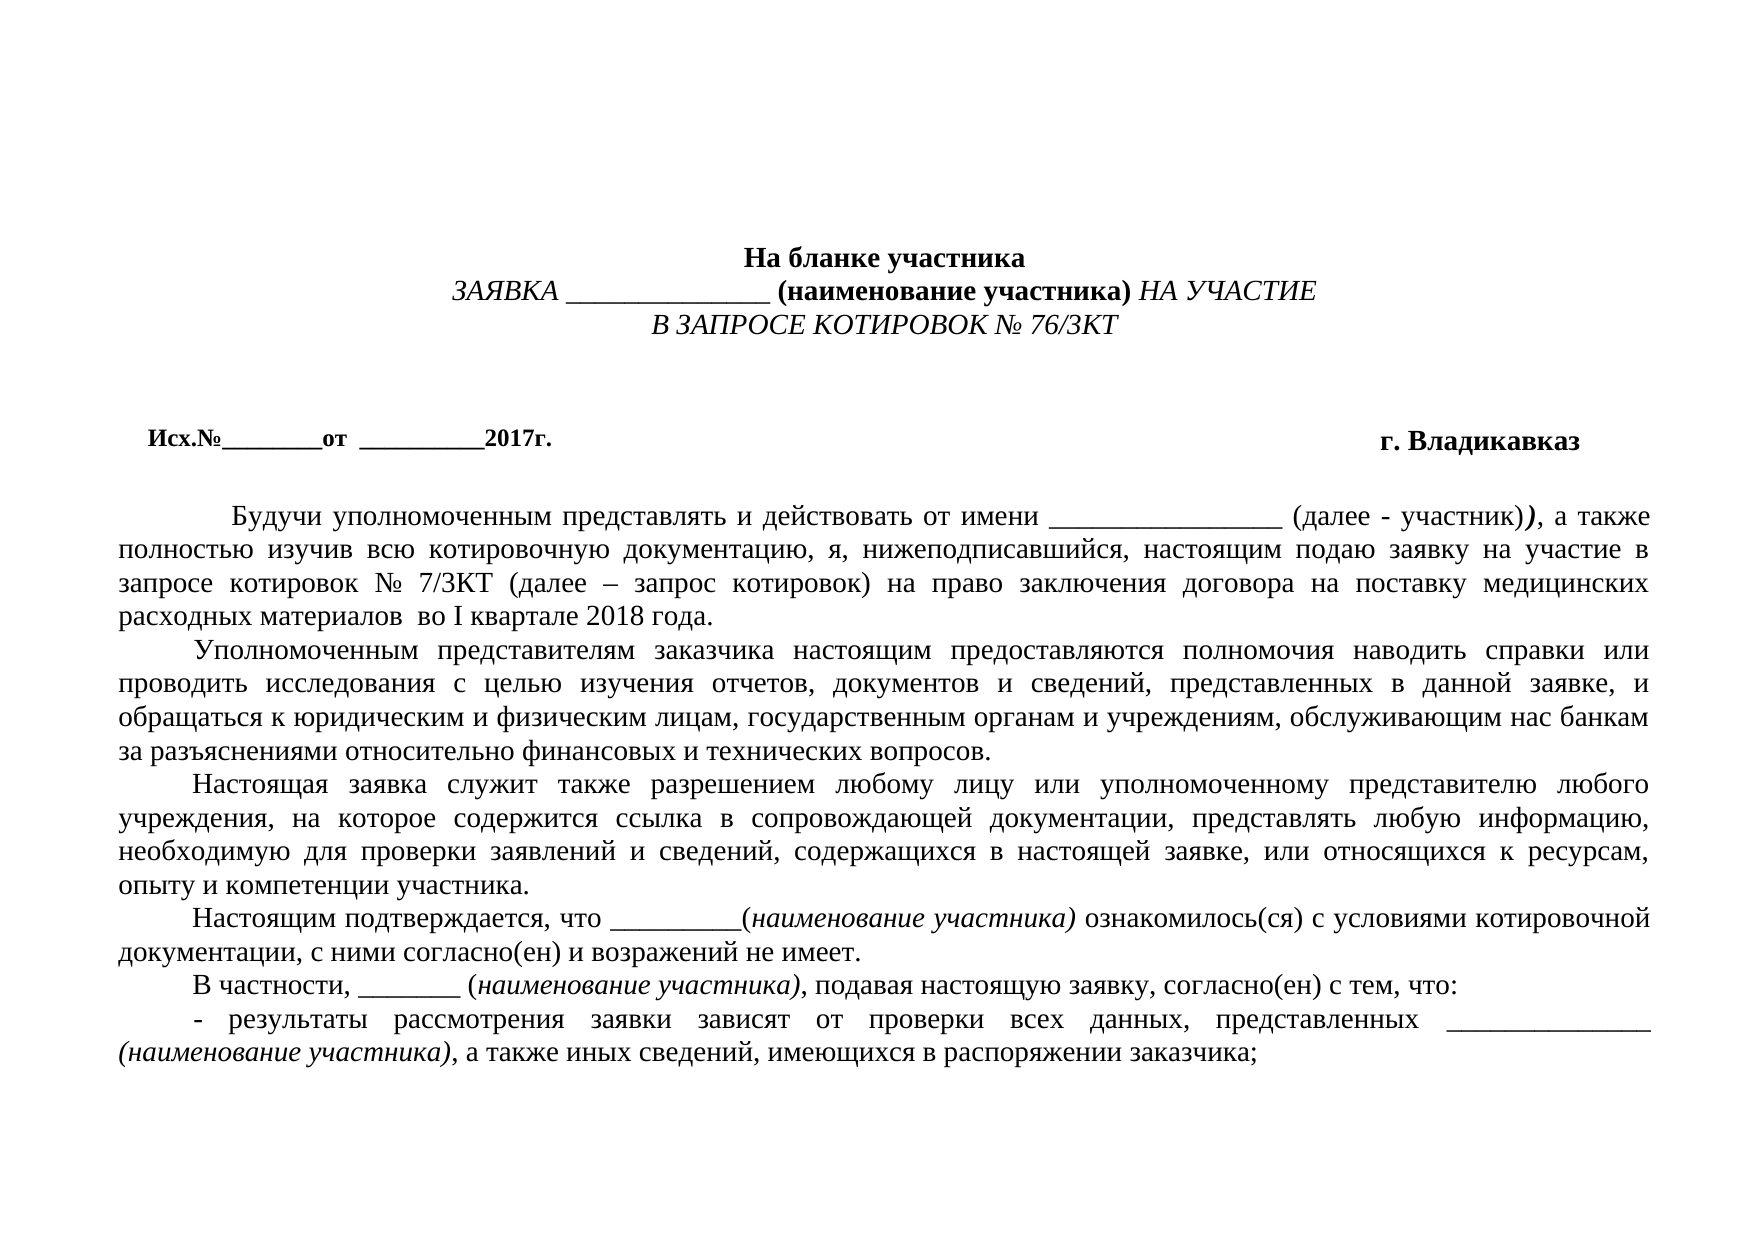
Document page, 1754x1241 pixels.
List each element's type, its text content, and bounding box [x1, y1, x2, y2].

text Будучи уполномоченным представлять и действовать от имени ________________ (далее - участник)), а также полностью изучив всю котировочную документацию, я, нижеподписавшийся, настоящим подаю заявку на участие в запросе котировок № 7/3КТ (далее – запрос котировок) на право заключения договора на поставку медицинских расходных материалов во I квартале 2018 года. [118, 498, 1651, 632]
text Уполномоченным представителям заказчика настоящим предоставляются полномочия наводить справки или проводить исследования с целью изучения отчетов, документов и сведений, представленных в данной заявке, и обращаться к юридическим и физическим лицам, государственным органам и учреждениям, обслуживающим нас банкам за разъяснениями относительно финансовых и технических вопросов. [118, 632, 1651, 766]
text На бланке участника [118, 240, 1651, 273]
text В частности, _______ (наименование участника), подавая настоящую заявку, согласно(ен) с тем, что: [118, 967, 1651, 1001]
text Настоящим подтверждается, что _________(наименование участника) ознакомилось(ся) с условиями котировочной документации, с ними согласно(ен) и возражений не имеет. [118, 900, 1651, 967]
table_header Исх.№________от __________2017г. [107, 423, 842, 464]
text - результаты рассмотрения заявки зависят от проверки всех данных, представленных ______________ (наименование участника), а также иных сведений, имеющихся в распоряжении заказчика; [118, 1001, 1651, 1068]
text Настоящая заявка служит также разрешением любому лицу или уполномоченному представителю любого учреждения, на которое содержится ссылка в сопровождающей документации, представлять любую информацию, необходимую для проверки заявлений и сведений, содержащихся в настоящей заявке, или относящихся к ресурсам, опыту и компетенции участника. [118, 766, 1651, 900]
subtitle ЗАЯВКА ______________ (наименование участника) НА УЧАСТИЕ В ЗАПРОСЕ КОТИРОВОК № 76/3КТ [118, 273, 1651, 341]
table_header г. Владикавказ [842, 423, 1656, 464]
